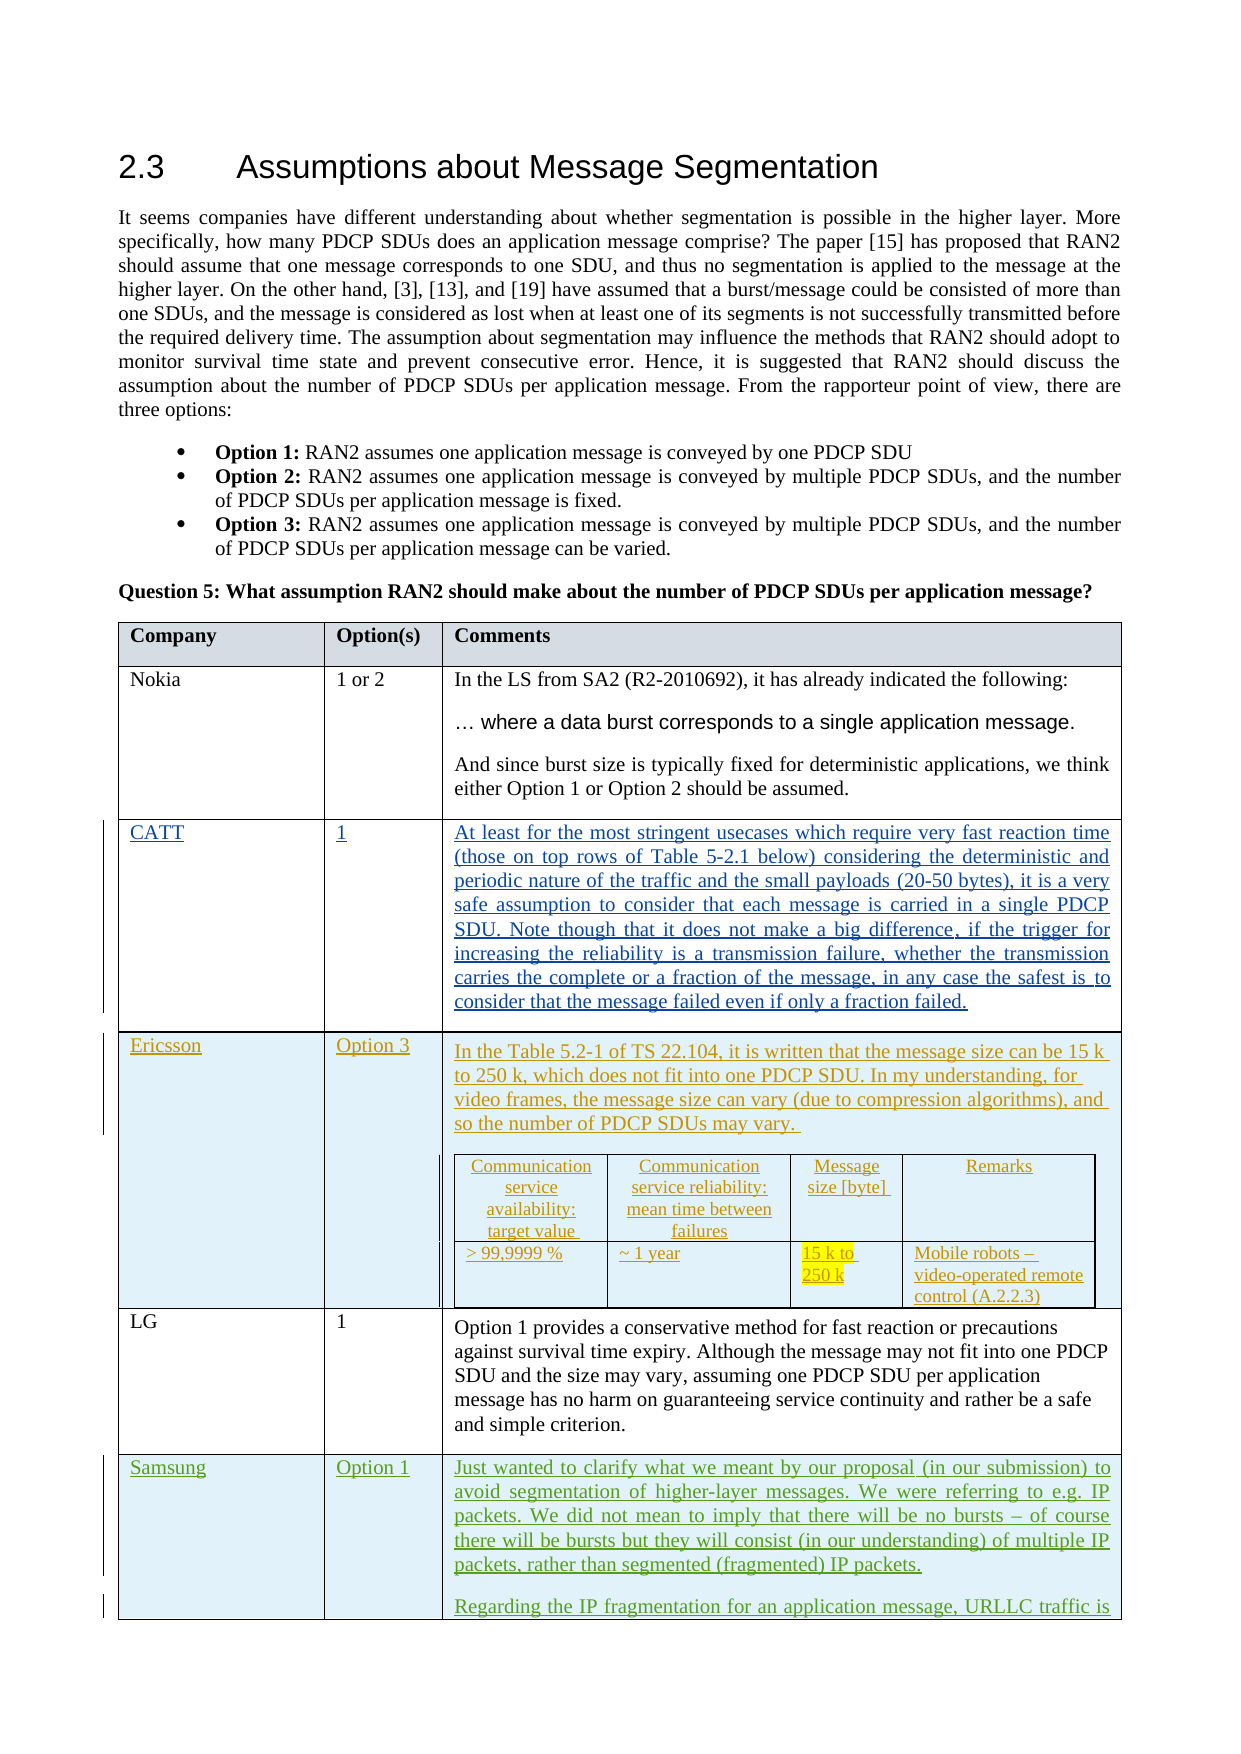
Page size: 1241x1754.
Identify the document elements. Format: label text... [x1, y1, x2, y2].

table_cell [119, 820, 324, 1031]
list Option 3: RAN2 assumes one application message is conveyed by multiple PDCP SDUs, and the number of PDCP SDUs per application message can be varied. [177, 512, 1122, 560]
list Option 1: RAN2 assumes one application message is conveyed by one PDCP SDU [177, 440, 1122, 464]
text It seems companies have different understanding about whether segmentation is possible in the higher layer. More specifically, how many PDCP SDUs does an application message comprise? The paper [15] has proposed that RAN2 should assume that one message corresponds to one SDU, and thus no segmentation is applied to the message at the higher layer. On the other hand, [3], [13], and [19] have assumed that a burst/message could be consisted of more than one SDUs, and the message is considered as lost when at least one of its segments is not successfully transmitted before the required delivery time. The assumption about segmentation may influence the methods that RAN2 should adopt to monitor survival time state and prevent consecutive error. Hence, it is suggested that RAN2 should discuss the assumption about the number of PDCP SDUs per application message. From the rapporteur point of view, there are three options: [118, 205, 1122, 421]
subtitle 2.3 Assumptions about Message Segmentation [118, 147, 1122, 186]
table_cell 1 [325, 1309, 442, 1454]
table_cell In the LS from SA2 (R2-2010692), it has already indicated the following: … where a data burst corresponds to a single application message. And since burst size is typically fixed for deterministic applications, we think either Option 1 or Option 2 should be assumed. [443, 667, 1121, 819]
list Option 2: RAN2 assumes one application message is conveyed by multiple PDCP SDUs, and the number of PDCP SDUs per application message is fixed. [177, 464, 1122, 512]
table_cell LG [119, 1309, 324, 1454]
table_cell 1 or 2 [325, 667, 442, 819]
table_cell Option 1 provides a conservative method for fast reaction or precautions against survival time expiry. Although the message may not fit into one PDCP SDU and the size may vary, assuming one PDCP SDU per application message has no harm on guaranteeing service continuity and rather be a safe and simple criterion. [443, 1309, 1121, 1454]
table_cell [443, 820, 1121, 1031]
table_header Company [119, 623, 324, 666]
table_cell [325, 820, 442, 1031]
table_cell Nokia [119, 667, 324, 819]
text Question 5: What assumption RAN2 should make about the number of PDCP SDUs per application message? [118, 579, 1122, 603]
table_header Comments [443, 623, 1121, 666]
table_header Option(s) [325, 623, 442, 666]
